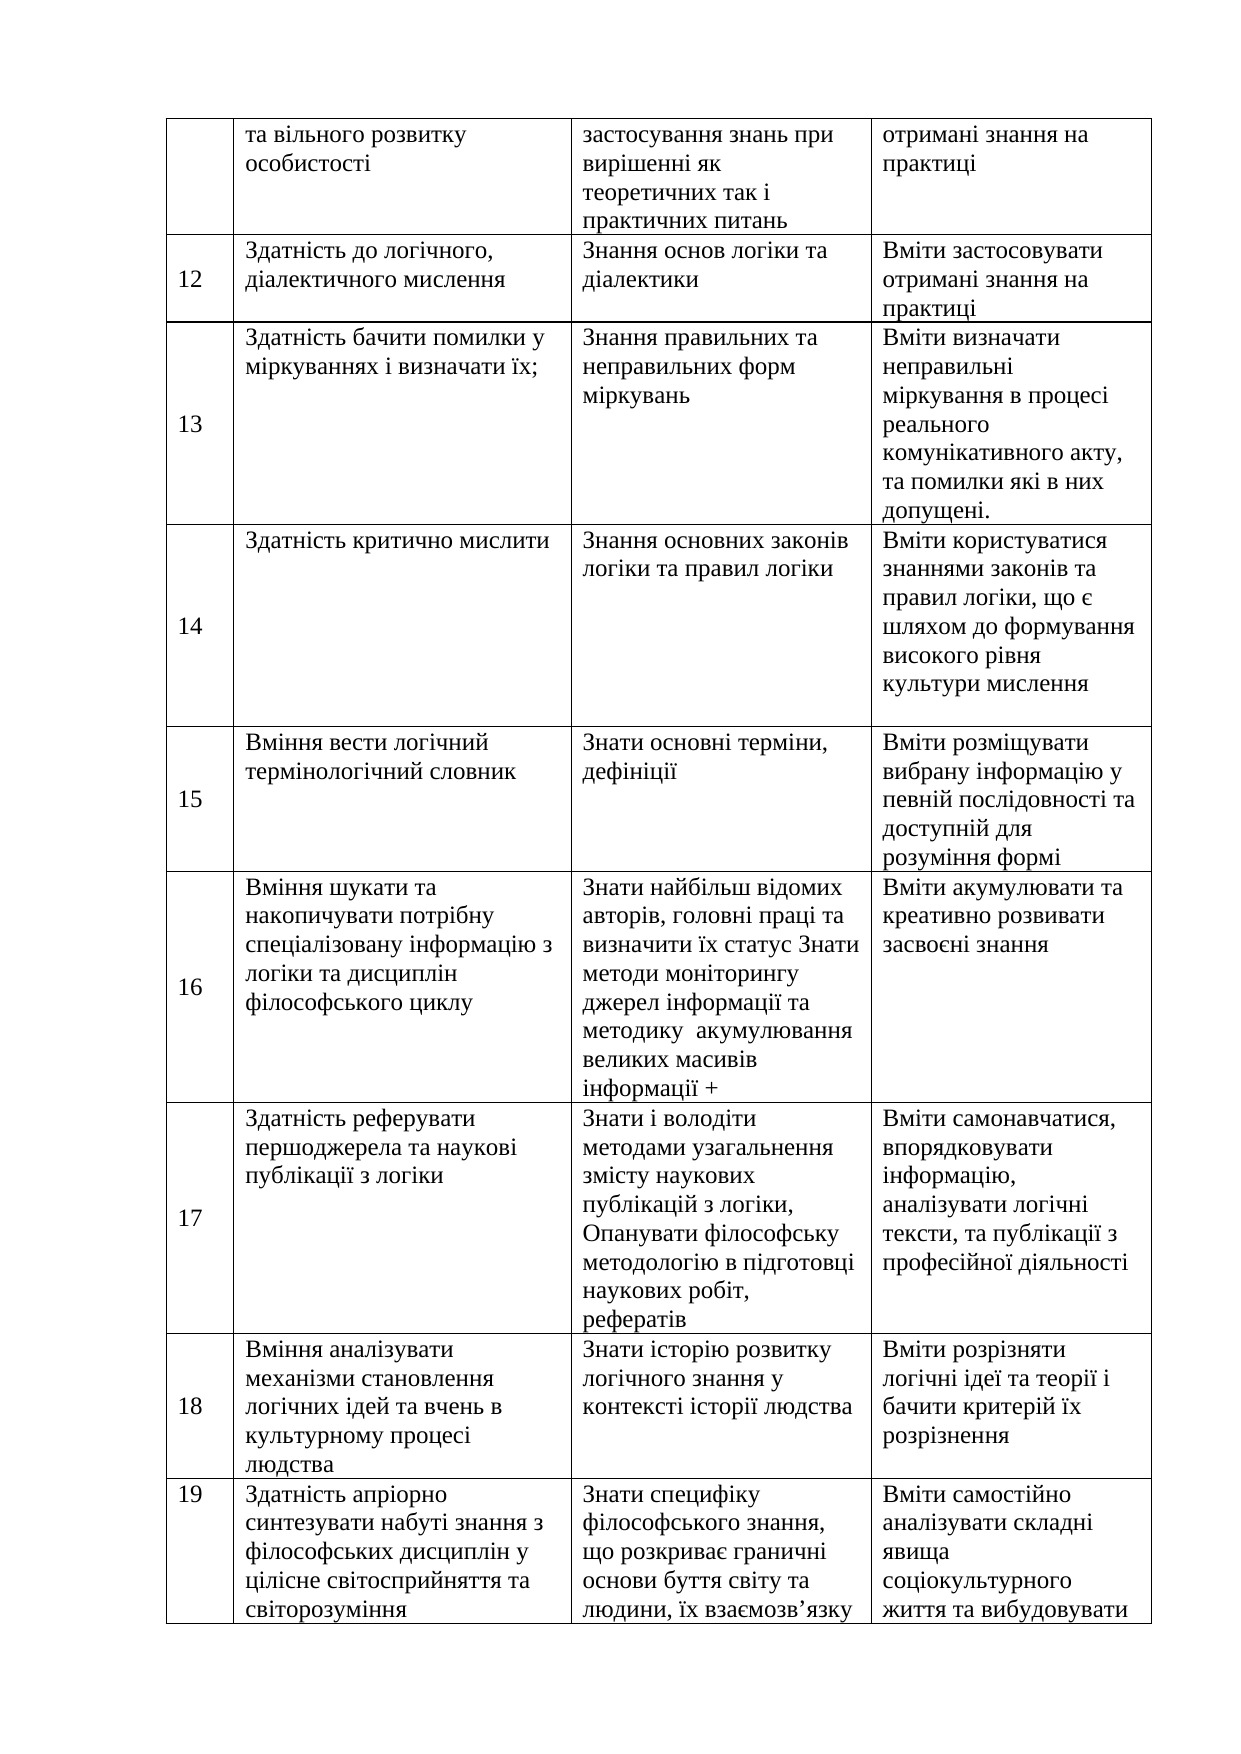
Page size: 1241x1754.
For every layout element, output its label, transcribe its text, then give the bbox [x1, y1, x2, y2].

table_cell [872, 119, 1151, 234]
table_cell 11 [167, 119, 233, 234]
table_cell Знати історію розвитку логічного знання у контексті історії людства [572, 1334, 871, 1478]
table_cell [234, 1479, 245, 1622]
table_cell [234, 119, 571, 234]
table_cell Знати і володіти методами узагальнення змісту наукових публікацій з логіки, Опанувати філософську методологію в підготовці наукових робіт, рефератів [572, 1103, 871, 1333]
table_cell 12 [167, 235, 233, 321]
table_cell Знання правильних та неправильних форм міркувань [572, 323, 871, 524]
table_cell 19 [167, 1479, 233, 1622]
table_cell Вміти застосовувати отримані знання на практиці [872, 235, 1151, 321]
table_cell Вміти самонавчатися, впорядковувати інформацію, аналізувати логічні тексти, та публікації з професійної діяльності [872, 1103, 1151, 1333]
table_cell 18 [167, 1334, 233, 1478]
table_cell 13 [167, 323, 233, 524]
table_cell Вміти розрізняти логічні ідеї та теорії і бачити критерій їх розрізнення [872, 1334, 1151, 1478]
table_cell Знання основ логіки та діалектики [572, 235, 871, 321]
table_cell Здатність до логічного, діалектичного мислення [234, 235, 571, 321]
table_cell Вміння вести логічний термінологічний словник [234, 727, 571, 871]
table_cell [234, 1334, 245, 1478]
table_cell Вміння шукати та накопичувати потрібну спеціалізовану інформацію з логіки та дисциплін філософського циклу [234, 872, 571, 1102]
table_cell Знання основних законів логіки та правил логіки [572, 525, 871, 726]
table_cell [572, 1479, 871, 1622]
table_cell 16 [167, 872, 233, 1102]
table_cell 17 [167, 1103, 233, 1333]
table_cell Здатність критично мислити [234, 525, 571, 726]
table_cell Знати найбільш відомих авторів, головні праці та визначити їх статус Знати методи моніторингу джерел інформації та методику акумулювання великих масивів інформації + [572, 872, 871, 1102]
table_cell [572, 119, 871, 234]
table_cell Здатність реферувати першоджерела та наукові публікації з логіки [234, 1103, 571, 1333]
table_cell Вміти акумулювати та креативно розвивати засвоєні знання [872, 872, 1151, 1102]
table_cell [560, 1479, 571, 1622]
table_cell 15 [167, 727, 233, 871]
table_cell Вміти розміщувати вибрану інформацію у певній послідовності та доступній для розуміння формі [872, 727, 1151, 871]
table_cell Вміти користуватися знаннями законів та правил логіки, що є шляхом до формування високого рівня культури мислення [872, 525, 1151, 726]
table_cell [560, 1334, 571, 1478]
table_cell Здатність бачити помилки у міркуваннях і визначати їх; [234, 323, 571, 524]
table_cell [872, 1479, 1151, 1622]
table_cell 14 [167, 525, 233, 726]
table_cell Вміти визначати неправильні міркування в процесі реального комунікативного акту, та помилки які в них допущені. [872, 323, 1151, 524]
table_cell Знати основні терміни, дефініції [572, 727, 871, 871]
